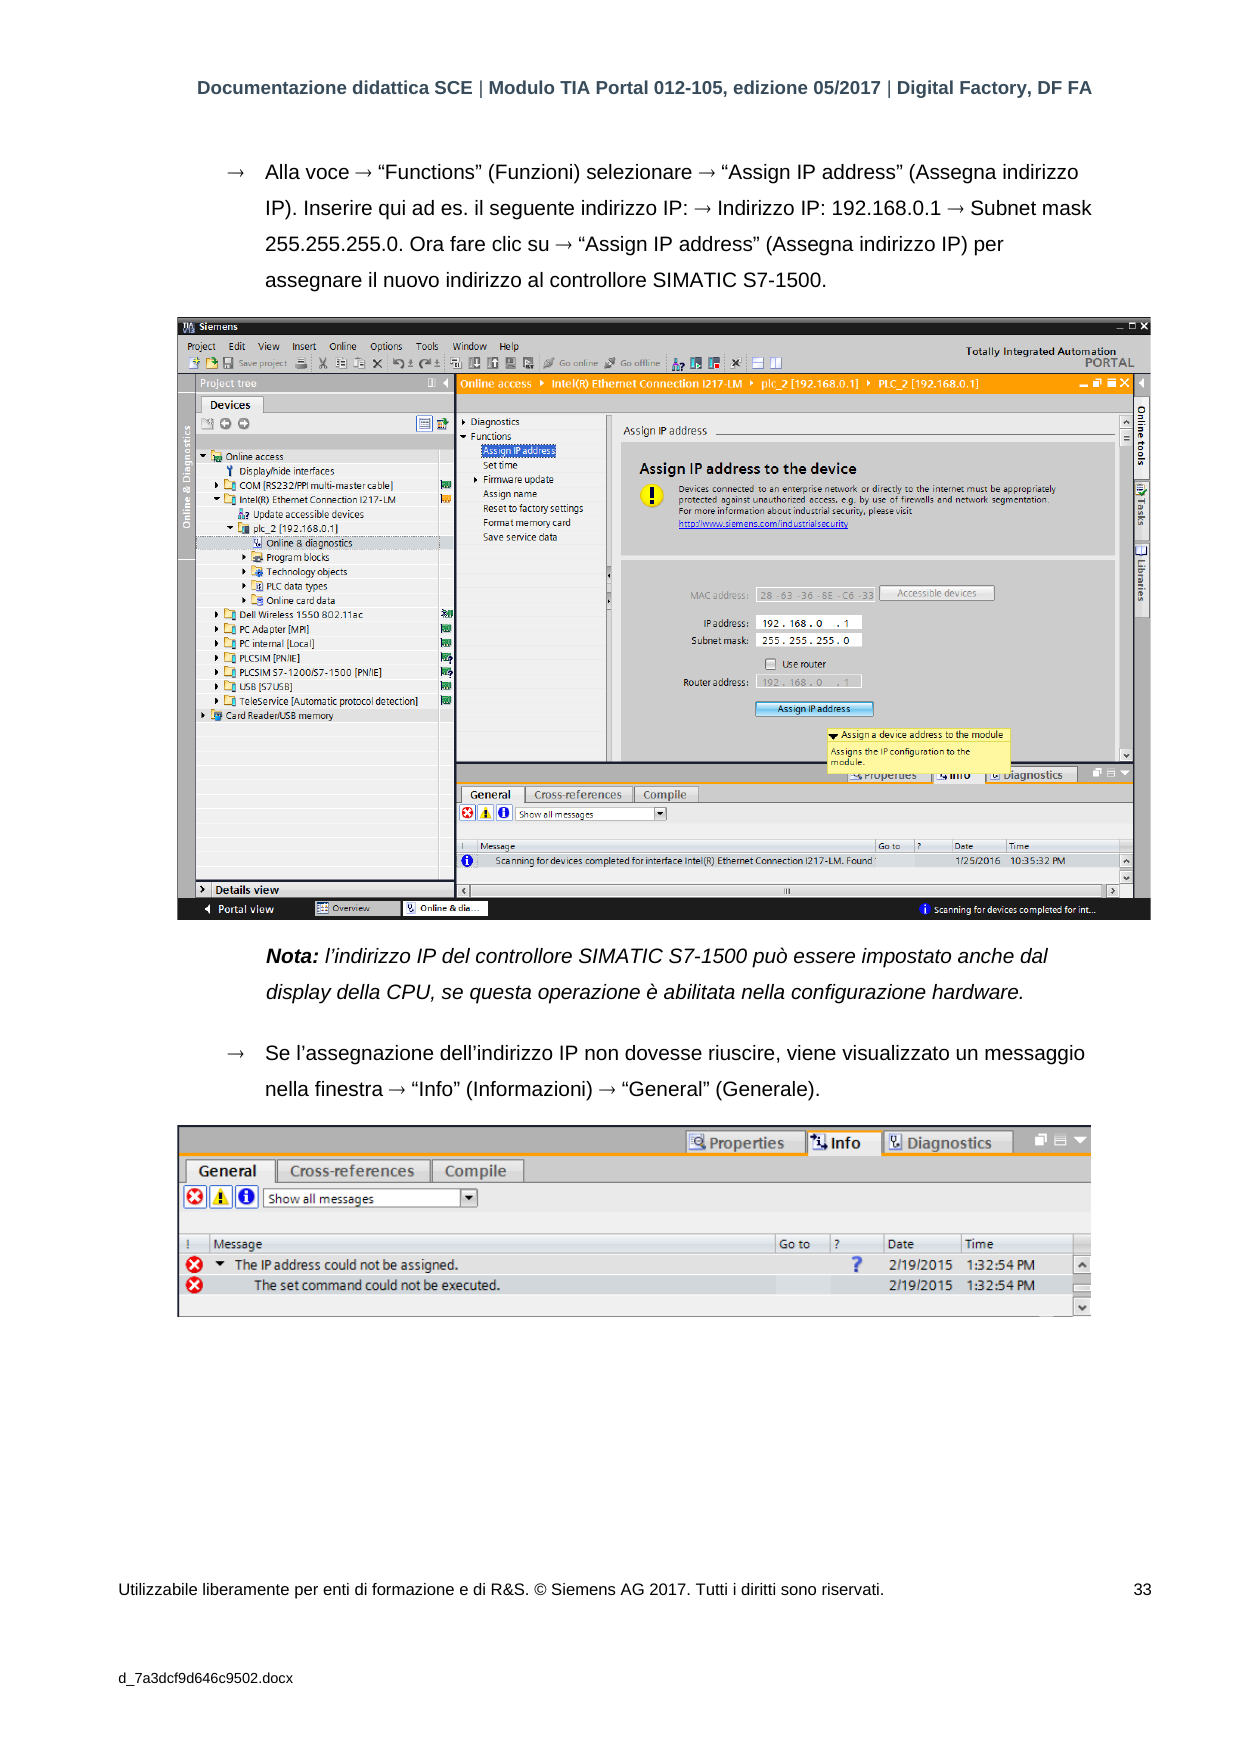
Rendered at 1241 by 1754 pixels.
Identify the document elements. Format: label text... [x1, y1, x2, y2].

text Nota: l’indirizzo IP del controllore SIMATIC S7-1500 può essere impostato anche dal display della CPU, se questa operazione è abilitata nella configurazione hardware. [266, 944, 1092, 1004]
picture [177, 316, 1151, 920]
text Se l’assegnazione dell’indirizzo IP non dovesse riuscire, viene visualizzato un messaggio nella finestra “Info” (Informazioni) “General” (Generale). [227, 1041, 1092, 1101]
picture [177, 1125, 1091, 1317]
text Alla voce “Functions” (Funzioni) selezionare “Assign IP address” (Assegna indirizzo IP). Inserire qui ad es. il seguente indirizzo IP: Indirizzo IP: 192.168.0.1 Subnet mask 255.255.255.0. Ora fare clic su “Assign IP address” (Assegna indirizzo IP) per assegnare il nuovo indirizzo al controllore SIMATIC S7-1500. [227, 160, 1092, 292]
